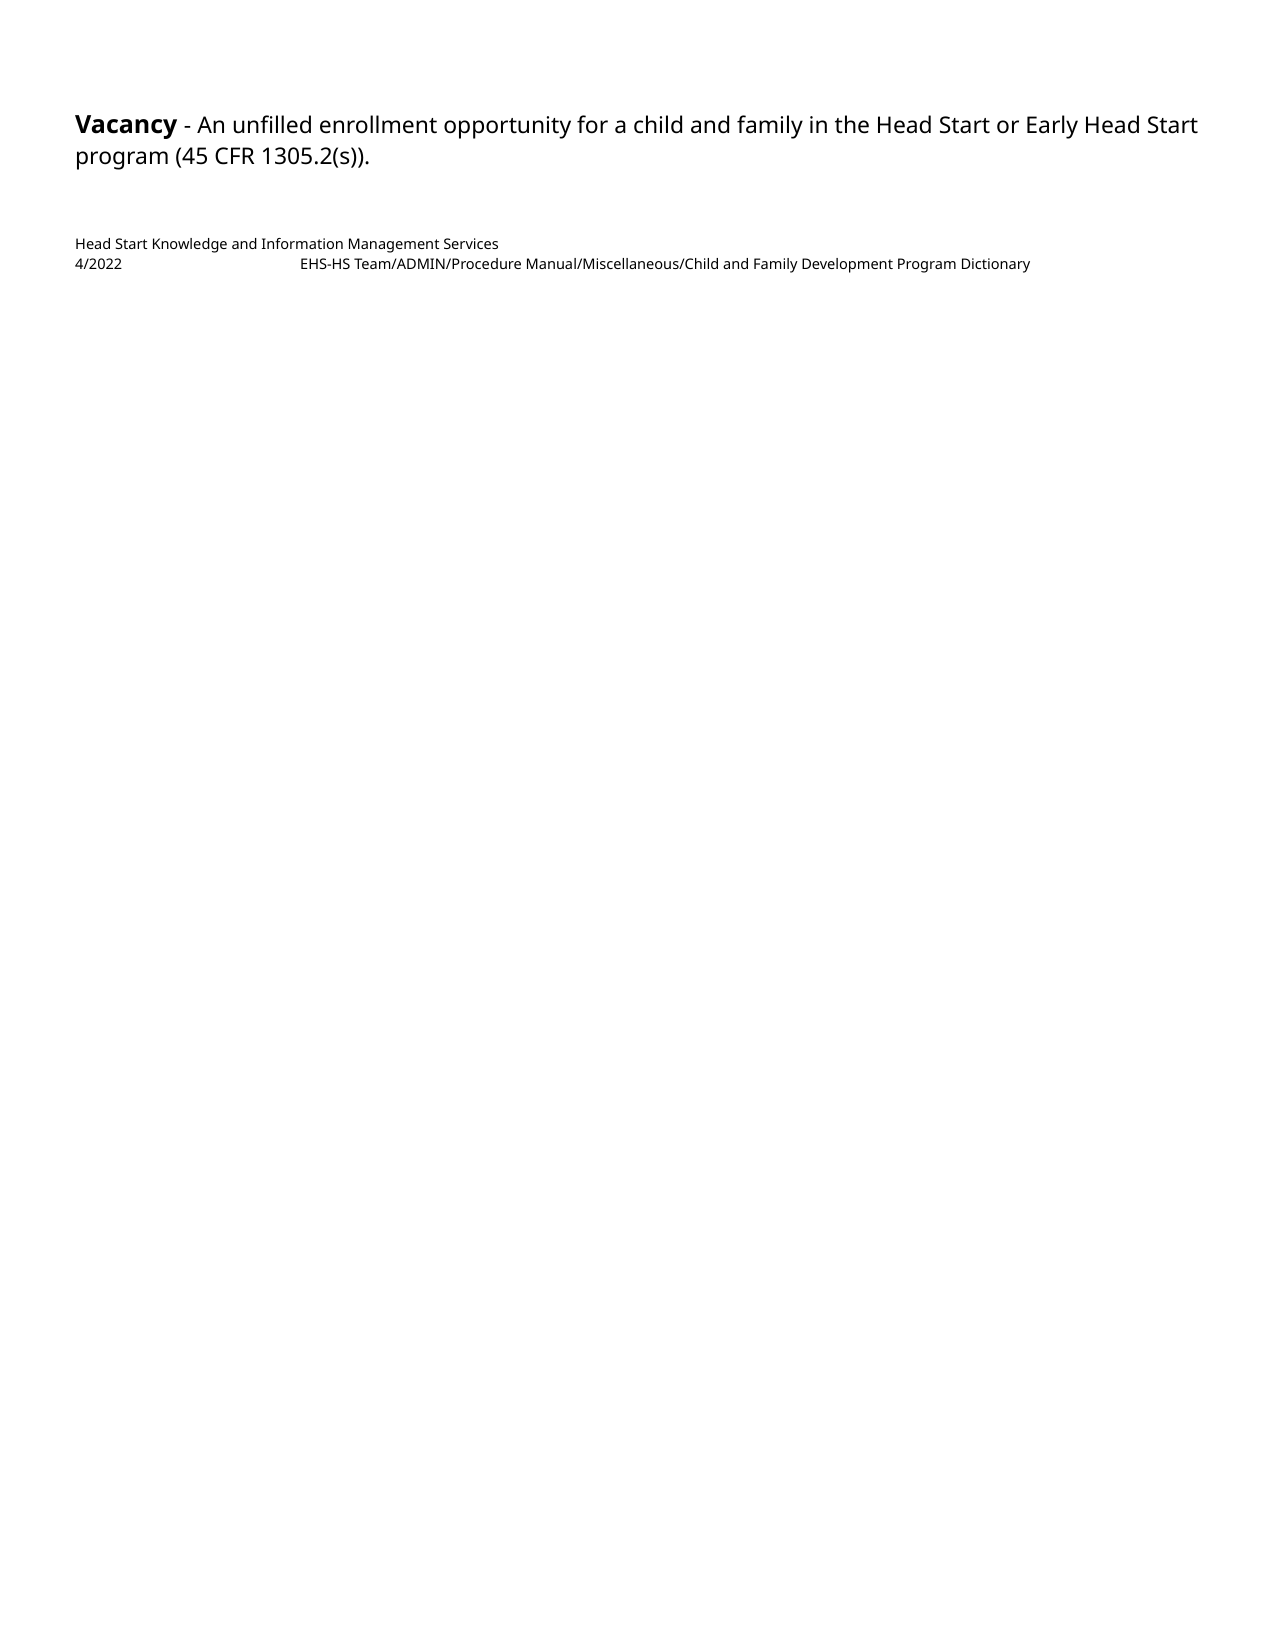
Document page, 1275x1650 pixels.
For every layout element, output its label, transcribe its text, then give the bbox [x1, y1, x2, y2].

text Head Start Knowledge and Information Management Services [75, 234, 1200, 254]
text Vacancy - An unfilled enrollment opportunity for a child and family in the Head Start or Early Head Start program (45 CFR 1305.2(s)). [75, 75, 1200, 172]
text 4/2022 EHS-HS Team/ADMIN/Procedure Manual/Miscellaneous/Child and Family Development Program Dictionary [75, 254, 1200, 274]
